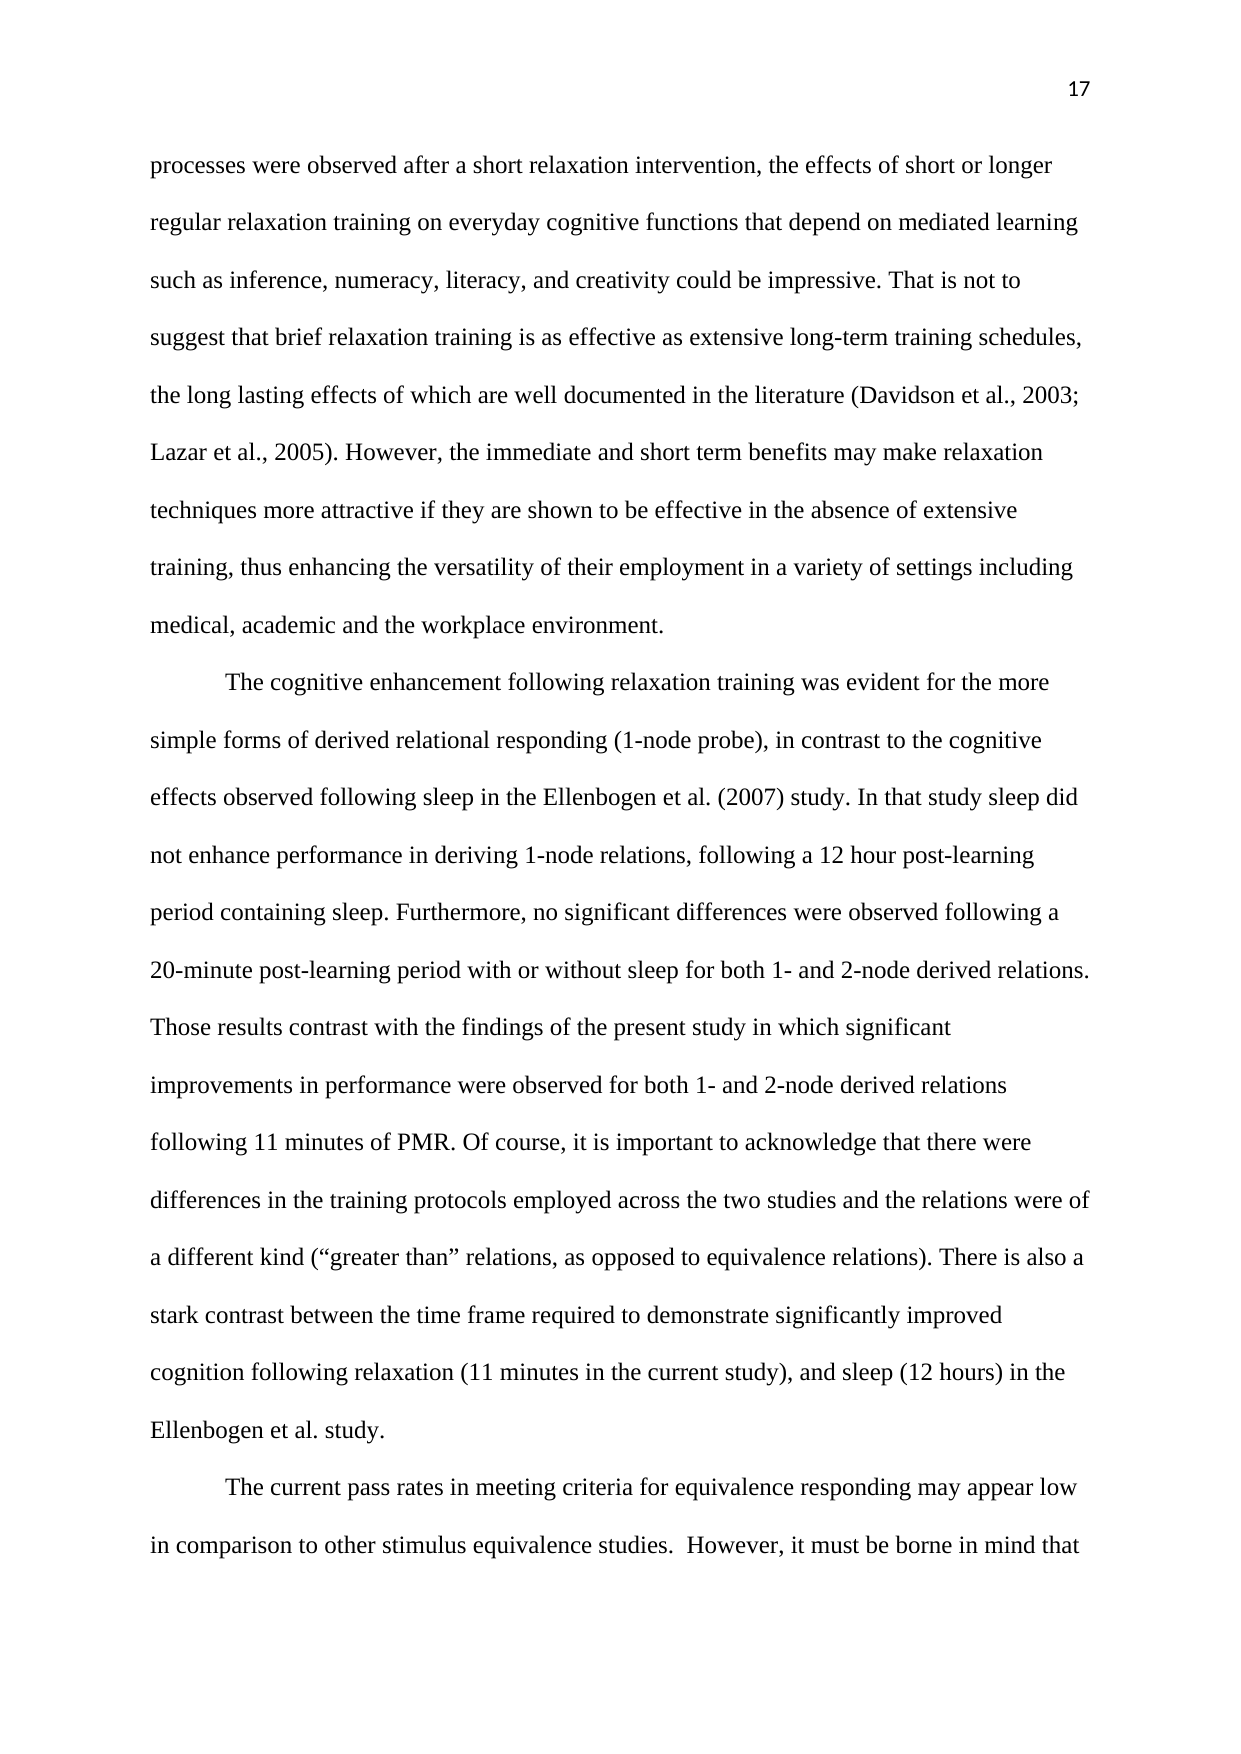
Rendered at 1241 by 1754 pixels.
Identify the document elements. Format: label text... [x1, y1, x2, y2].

text The cognitive enhancement following relaxation training was evident for the more simple forms of derived relational responding (1-node probe), in contrast to the cognitive effects observed following sleep in the Ellenbogen et al. (2007) study. In that study sleep did not enhance performance in deriving 1-node relations, following a 12 hour post-learning period containing sleep. Furthermore, no significant differences were observed following a 20-minute post-learning period with or without sleep for both 1- and 2-node derived relations. Those results contrast with the findings of the present study in which significant improvements in performance were observed for both 1- and 2-node derived relations following 11 minutes of PMR. Of course, it is important to acknowledge that there were differences in the training protocols employed across the two studies and the relations were of a different kind (“greater than” relations, as opposed to equivalence relations). There is also a stark contrast between the time frame required to demonstrate significantly improved cognition following relaxation (11 minutes in the current study), and sleep (12 hours) in the Ellenbogen et al. study. [150, 667, 1090, 1444]
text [150, 1472, 1090, 1559]
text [150, 150, 1090, 639]
